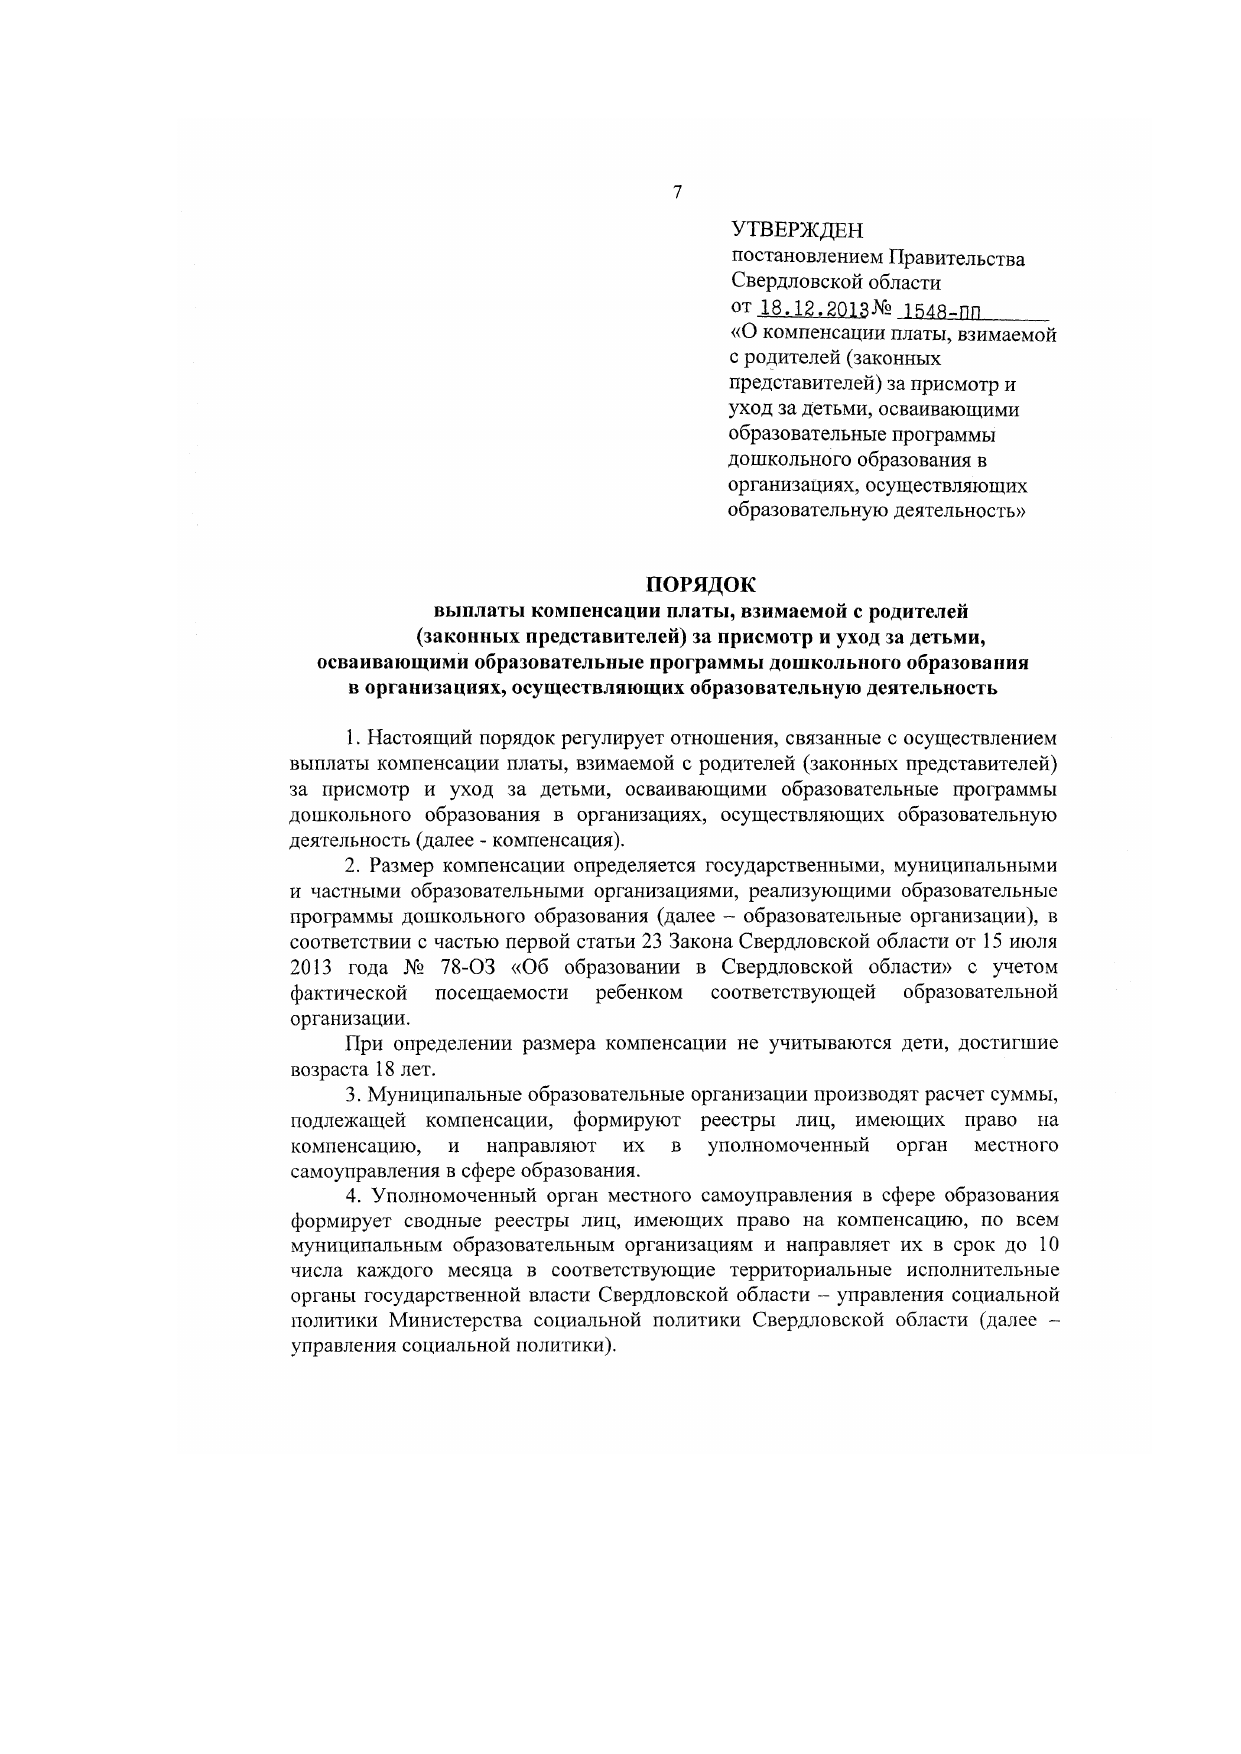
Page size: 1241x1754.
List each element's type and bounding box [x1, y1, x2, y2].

picture [177, 118, 1152, 1454]
